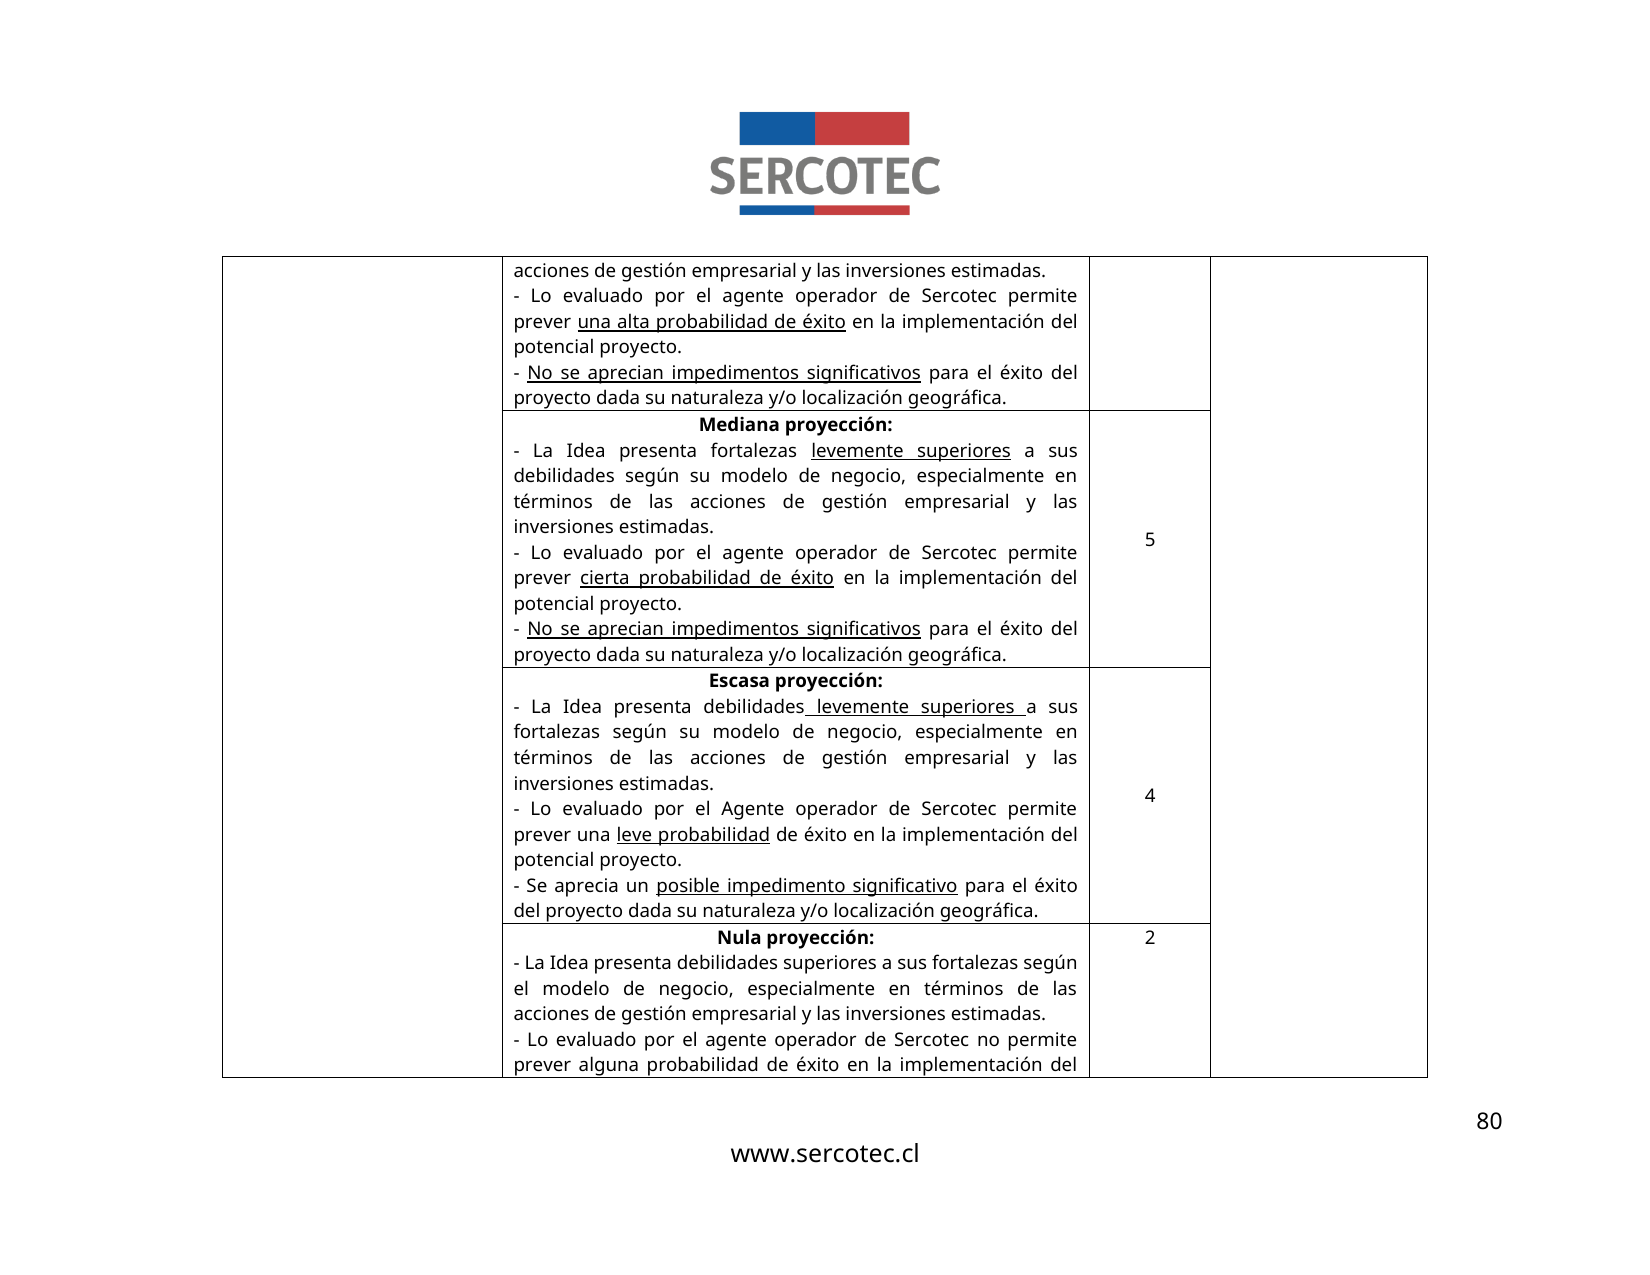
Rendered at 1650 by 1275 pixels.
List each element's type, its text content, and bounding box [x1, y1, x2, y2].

table_cell Mediana proyección: - La Idea presenta fortalezas levemente superiores a sus debilidades según su modelo de negocio, especialmente en términos de las acciones de gestión empresarial y las inversiones estimadas. - Lo evaluado por el agente operador de Sercotec permite prever cierta probabilidad de éxito en la implementación del potencial proyecto. - No se aprecian impedimentos significativos para el éxito del proyecto dada su naturaleza y/o localización geográfica. [503, 411, 1089, 667]
table_cell Escasa proyección: - La Idea presenta debilidades levemente superiores a sus fortalezas según su modelo de negocio, especialmente en términos de las acciones de gestión empresarial y las inversiones estimadas. - Lo evaluado por el Agente operador de Sercotec permite prever una leve probabilidad de éxito en la implementación del potencial proyecto. - Se aprecia un posible impedimento significativo para el éxito del proyecto dada su naturaleza y/o localización geográfica. [503, 668, 1089, 923]
table_cell 4 [1090, 668, 1210, 923]
table_cell 6 [1090, 257, 1210, 410]
table_cell 5 [1090, 411, 1210, 667]
table_cell 2 [1090, 924, 1210, 1077]
picture [700, 105, 951, 225]
